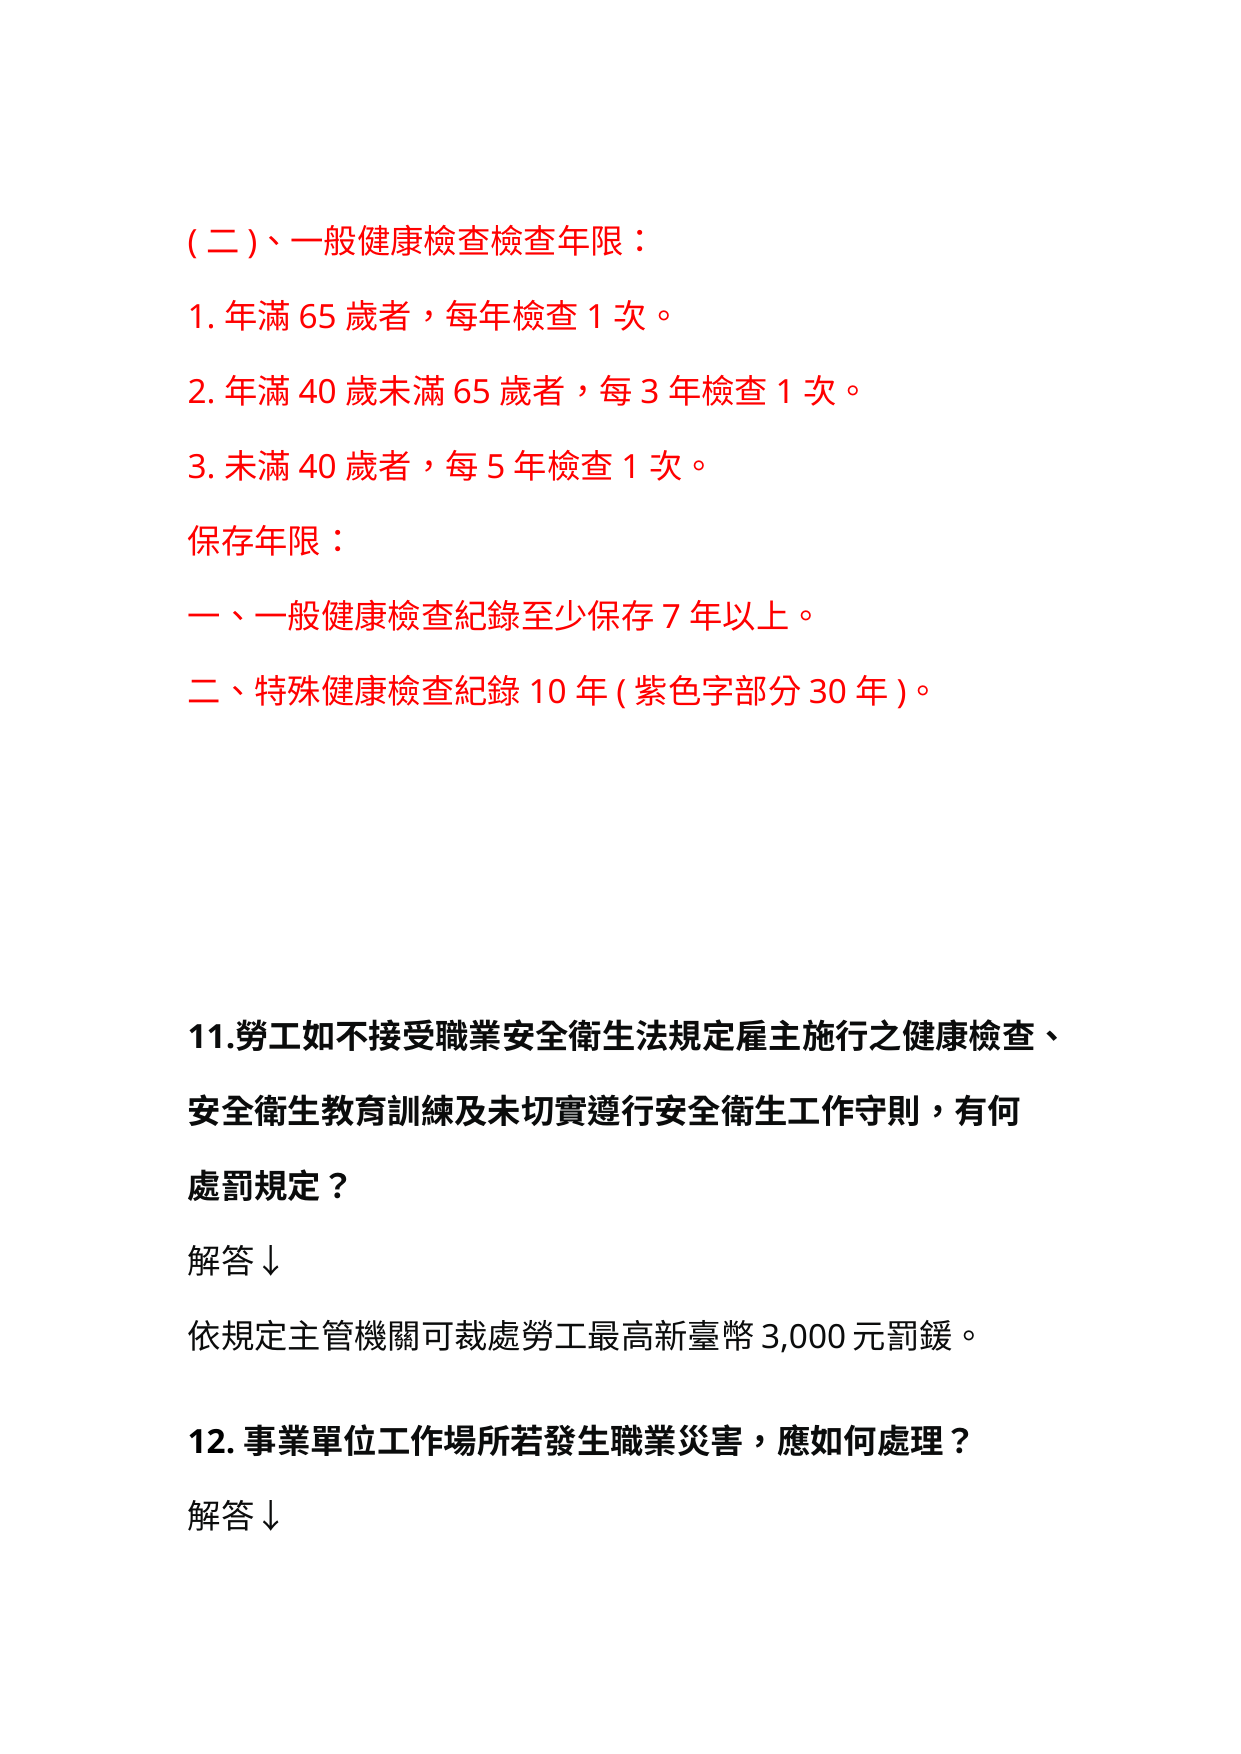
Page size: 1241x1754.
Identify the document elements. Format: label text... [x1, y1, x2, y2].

subtitle 12. 事業單位工作場所若發生職業災害，應如何處理？ 解答↓ [187, 1402, 1053, 1552]
text ( 二 )、一般健康檢查檢查年限： 1. 年滿 65 歲者，每年檢查 1 次。 2. 年滿 40 歲未滿 65 歲者，每 3 年檢查 1 次。 3. 未滿 40 歲者，每 5 年檢查 1 次。 [187, 202, 1053, 502]
subtitle 11.勞工如不接受職業安全衛生法規定雇主施行之健康檢查、安全衛生教育訓練及未切實遵行安全衛生工作守則，有何處罰規定？ 解答↓ 依規定主管機關可裁處勞工最高新臺幣3,000元罰鍰。 [187, 997, 1053, 1372]
text 保存年限： 一、一般健康檢查紀錄至少保存 7 年以上。 二、特殊健康檢查紀錄 10 年 ( 紫色字部分 30 年 )。 [187, 502, 1053, 727]
